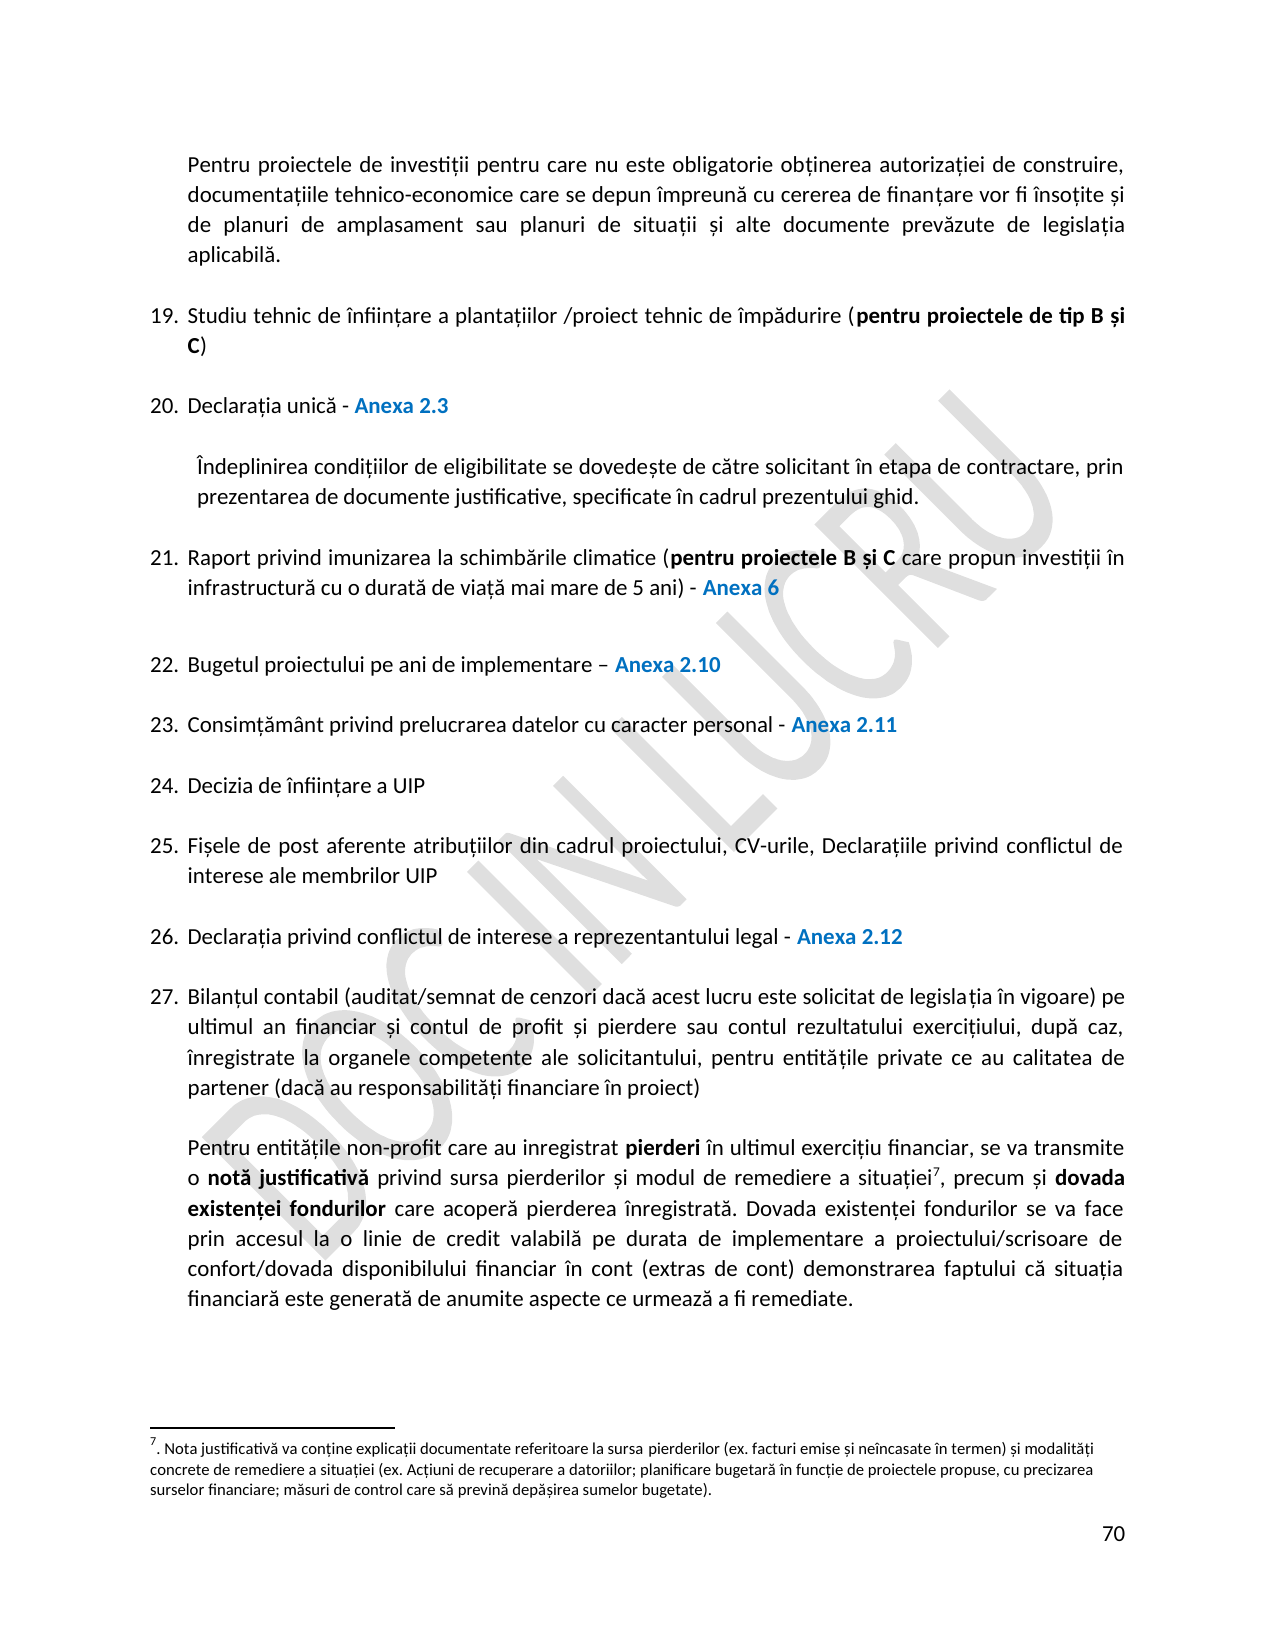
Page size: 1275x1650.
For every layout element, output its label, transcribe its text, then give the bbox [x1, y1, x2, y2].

list Declaraţia privind conflictul de interese a reprezentantului legal - Anexa 2.12 [150, 922, 1125, 950]
list Bugetul proiectului pe ani de implementare – Anexa 2.10 [150, 650, 1125, 678]
list Decizia de înființare a UIP [150, 771, 1125, 799]
list Fișele de post aferente atribuțiilor din cadrul proiectului, CV-urile, Declarațiile privind conflictul de interese ale membrilor UIP [150, 831, 1125, 889]
list Consimțământ privind prelucrarea datelor cu caracter personal - Anexa 2.11 [150, 710, 1125, 738]
list Bilanţul contabil (auditat/semnat de cenzori dacă acest lucru este solicitat de legislaţia în vigoare) pe ultimul an financiar şi contul de profit şi pierdere sau contul rezultatului exercițiului, după caz, înregistrate la organele competente ale solicitantului, pentru entităţile private ce au calitatea de partener (dacă au responsabilităţi financiare în proiect) [150, 982, 1125, 1101]
list Studiu tehnic de înființare a plantațiilor /proiect tehnic de împădurire (pentru proiectele de tip B și C) [150, 301, 1125, 359]
text Pentru proiectele de investiţii pentru care nu este obligatorie obţinerea autorizaţiei de construire, documentaţiile tehnico-economice care se depun împreună cu cererea de finanţare vor fi însoţite şi de planuri de amplasament sau planuri de situaţii şi alte documente prevăzute de legislaţia aplicabilă. [187, 150, 1125, 269]
list Raport privind imunizarea la schimbările climatice (pentru proiectele B și C care propun investiții în infrastructură cu o durată de viață mai mare de 5 ani) - Anexa 6 [150, 543, 1125, 601]
text Pentru entitățile non-profit care au inregistrat pierderi în ultimul exercițiu financiar, se va transmite o notă justificativă privind sursa pierderilor și modul de remediere a situației, precum și dovada existenței fondurilor care acoperă pierderea înregistrată. Dovada existenței fondurilor se va face prin accesul la o linie de credit valabilă pe durata de implementare a proiectului/scrisoare de confort/dovada disponibilului financiar în cont (extras de cont) demonstrarea faptului că situația financiară este generată de anumite aspecte ce urmează a fi remediate. [187, 1133, 1125, 1312]
text Îndeplinirea condițiilor de eligibilitate se dovedește de către solicitant în etapa de contractare, prin prezentarea de documente justificative, specificate în cadrul prezentului ghid. [197, 452, 1125, 510]
list Declarația unică - Anexa 2.3 [150, 392, 1125, 420]
